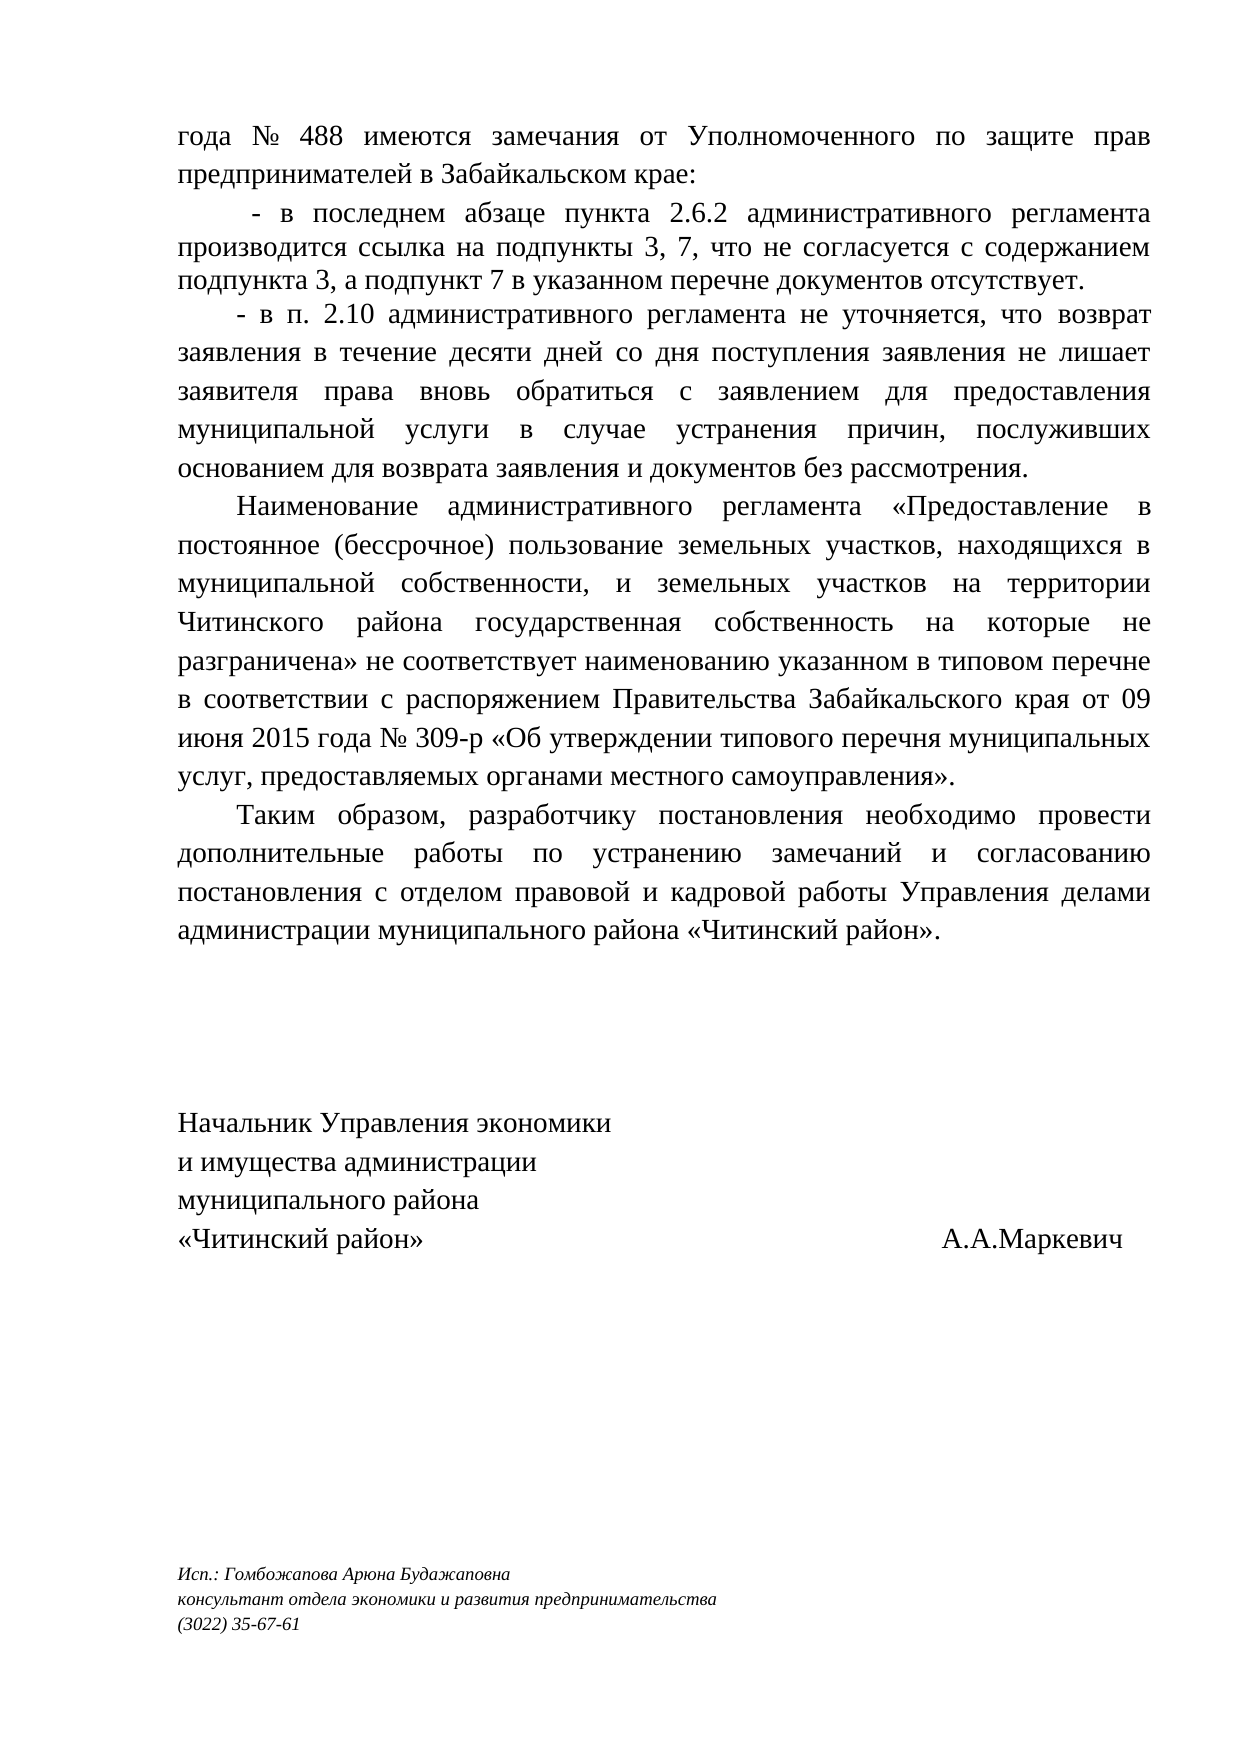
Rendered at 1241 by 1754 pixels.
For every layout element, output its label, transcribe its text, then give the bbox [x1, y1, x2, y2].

text Таким образом, разработчику постановления необходимо провести дополнительные работы по устранению замечаний и согласованию постановления с отделом правовой и кадровой работы Управления делами администрации муниципального района «Читинский район». [177, 797, 1152, 946]
text (3022) 35-67-61 [177, 1613, 1152, 1634]
text «Читинский район» А.А.Маркевич [177, 1221, 1152, 1254]
text - в п. 2.10 административного регламента не уточняется, что возврат заявления в течение десяти дней со дня поступления заявления не лишает заявителя права вновь обратиться с заявлением для предоставления муниципальной услуги в случае устранения причин, послуживших основанием для возврата заявления и документов без рассмотрения. [177, 296, 1152, 483]
text и имущества администрации [177, 1144, 1152, 1177]
text муниципального района [177, 1182, 1152, 1216]
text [177, 118, 1152, 190]
text консультант отдела экономики и развития предпринимательства [177, 1588, 1152, 1609]
text Начальник Управления экономики [177, 1105, 1152, 1139]
text Исп.: Гомбожапова Арюна Будажаповна [177, 1563, 1152, 1584]
text Наименование административного регламента «Предоставление в постоянное (бессрочное) пользование земельных участков, находящихся в муниципальной собственности, и земельных участков на территории Читинского района государственная собственность на которые не разграничена» не соответствует наименованию указанном в типовом перечне в соответствии с распоряжением Правительства Забайкальского края от 09 июня 2015 года № 309-р «Об утверждении типового перечня муниципальных услуг, предоставляемых органами местного самоуправления». [177, 488, 1152, 792]
text - в последнем абзаце пункта 2.6.2 административного регламента производится ссылка на подпункты 3, 7, что не согласуется с содержанием подпункта 3, а подпункт 7 в указанном перечне документов отсутствует. [177, 195, 1152, 296]
